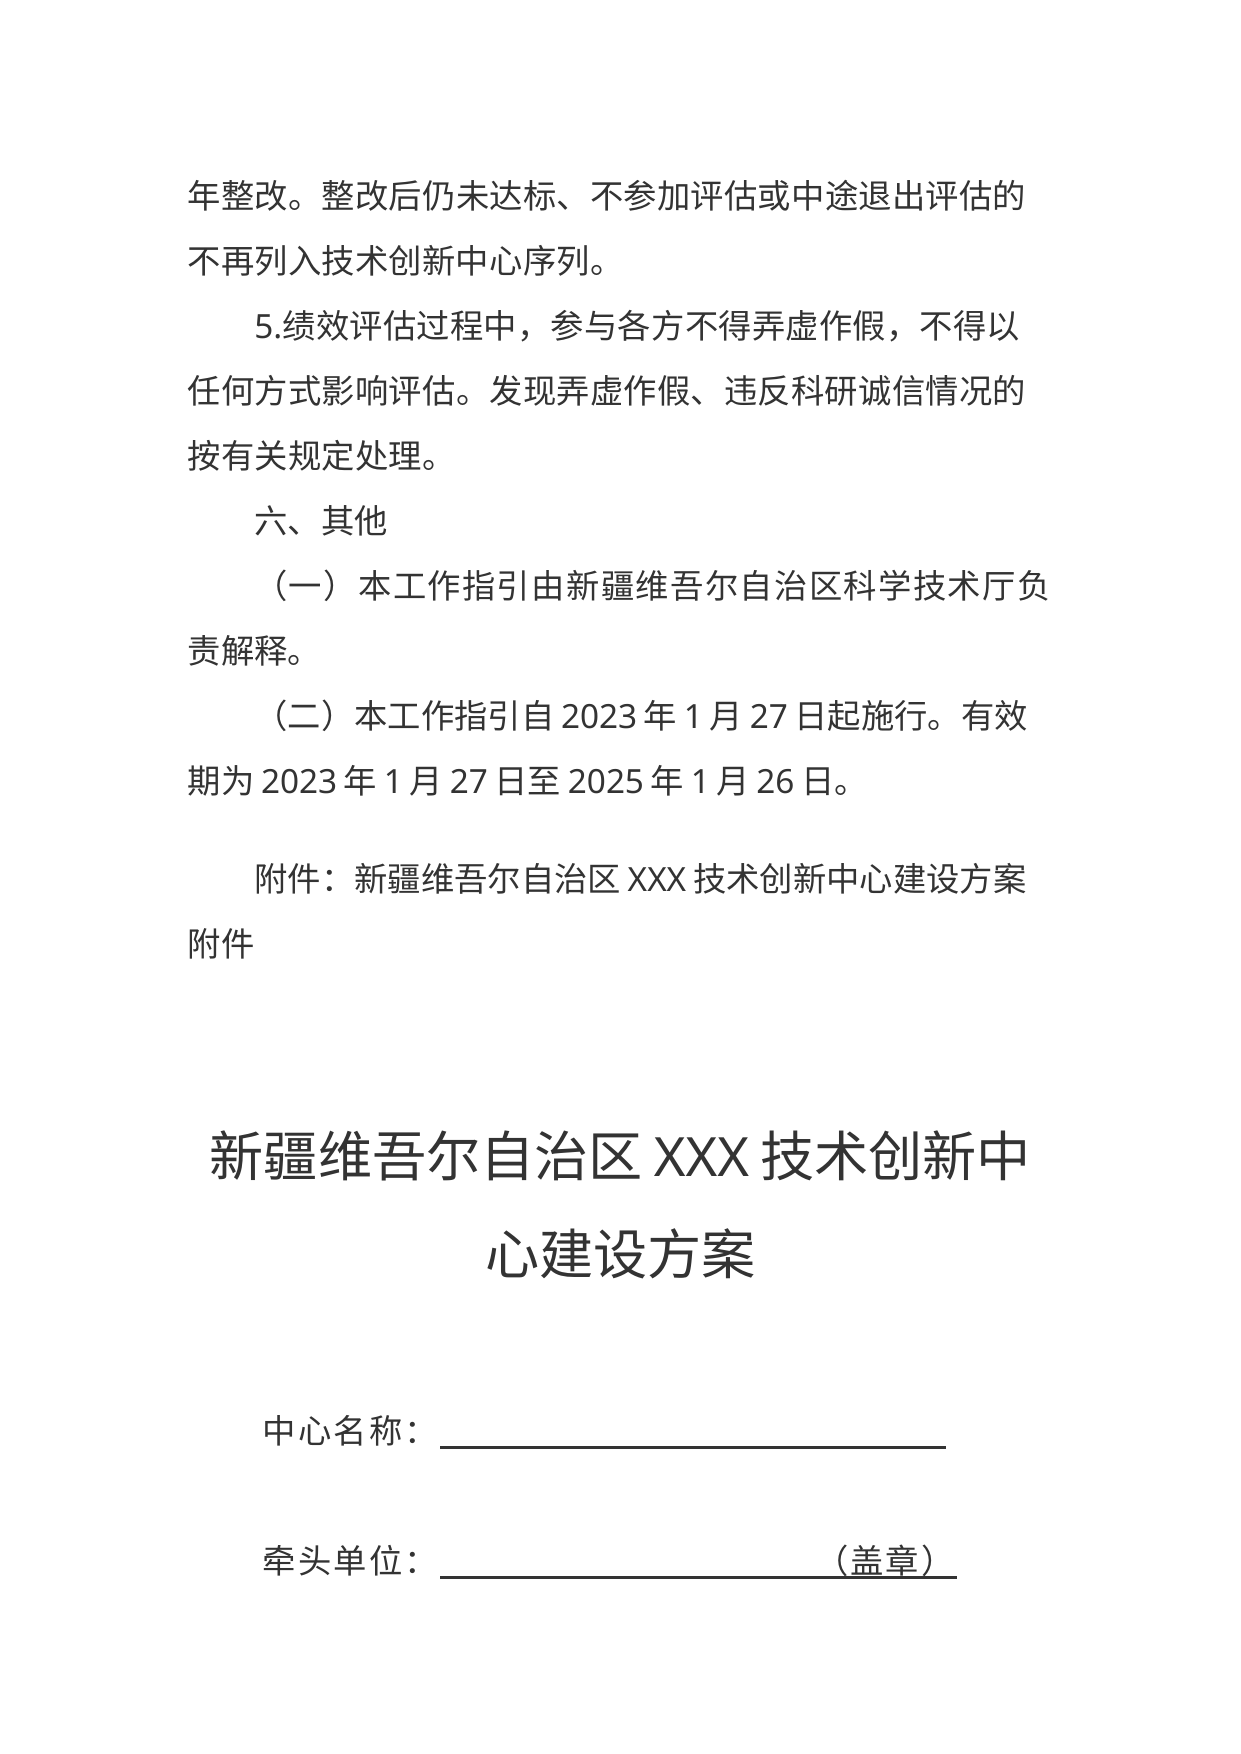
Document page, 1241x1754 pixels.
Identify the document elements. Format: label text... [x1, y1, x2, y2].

text 附件：新疆维吾尔自治区XXX技术创新中心建设方案 附件 [187, 844, 1053, 974]
text （一）本工作指引由新疆维吾尔自治区科学技术厅负责解释。 [187, 552, 1053, 682]
text （二）本工作指引自2023年1月27日起施行。有效期为2023年1月27日至2025年1月26日。 [187, 682, 1053, 812]
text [187, 162, 1053, 292]
text 六、其他 [187, 487, 1053, 552]
text 中心名称： [188, 1397, 1053, 1462]
text 新疆维吾尔自治区XXX技术创新中心建设方案 [187, 1104, 1053, 1299]
text 5.绩效评估过程中，参与各方不得弄虚作假，不得以任何方式影响评估。发现弄虚作假、违反科研诚信情况的按有关规定处理。 [187, 292, 1053, 487]
text 牵头单位： （盖章） [188, 1527, 1053, 1592]
